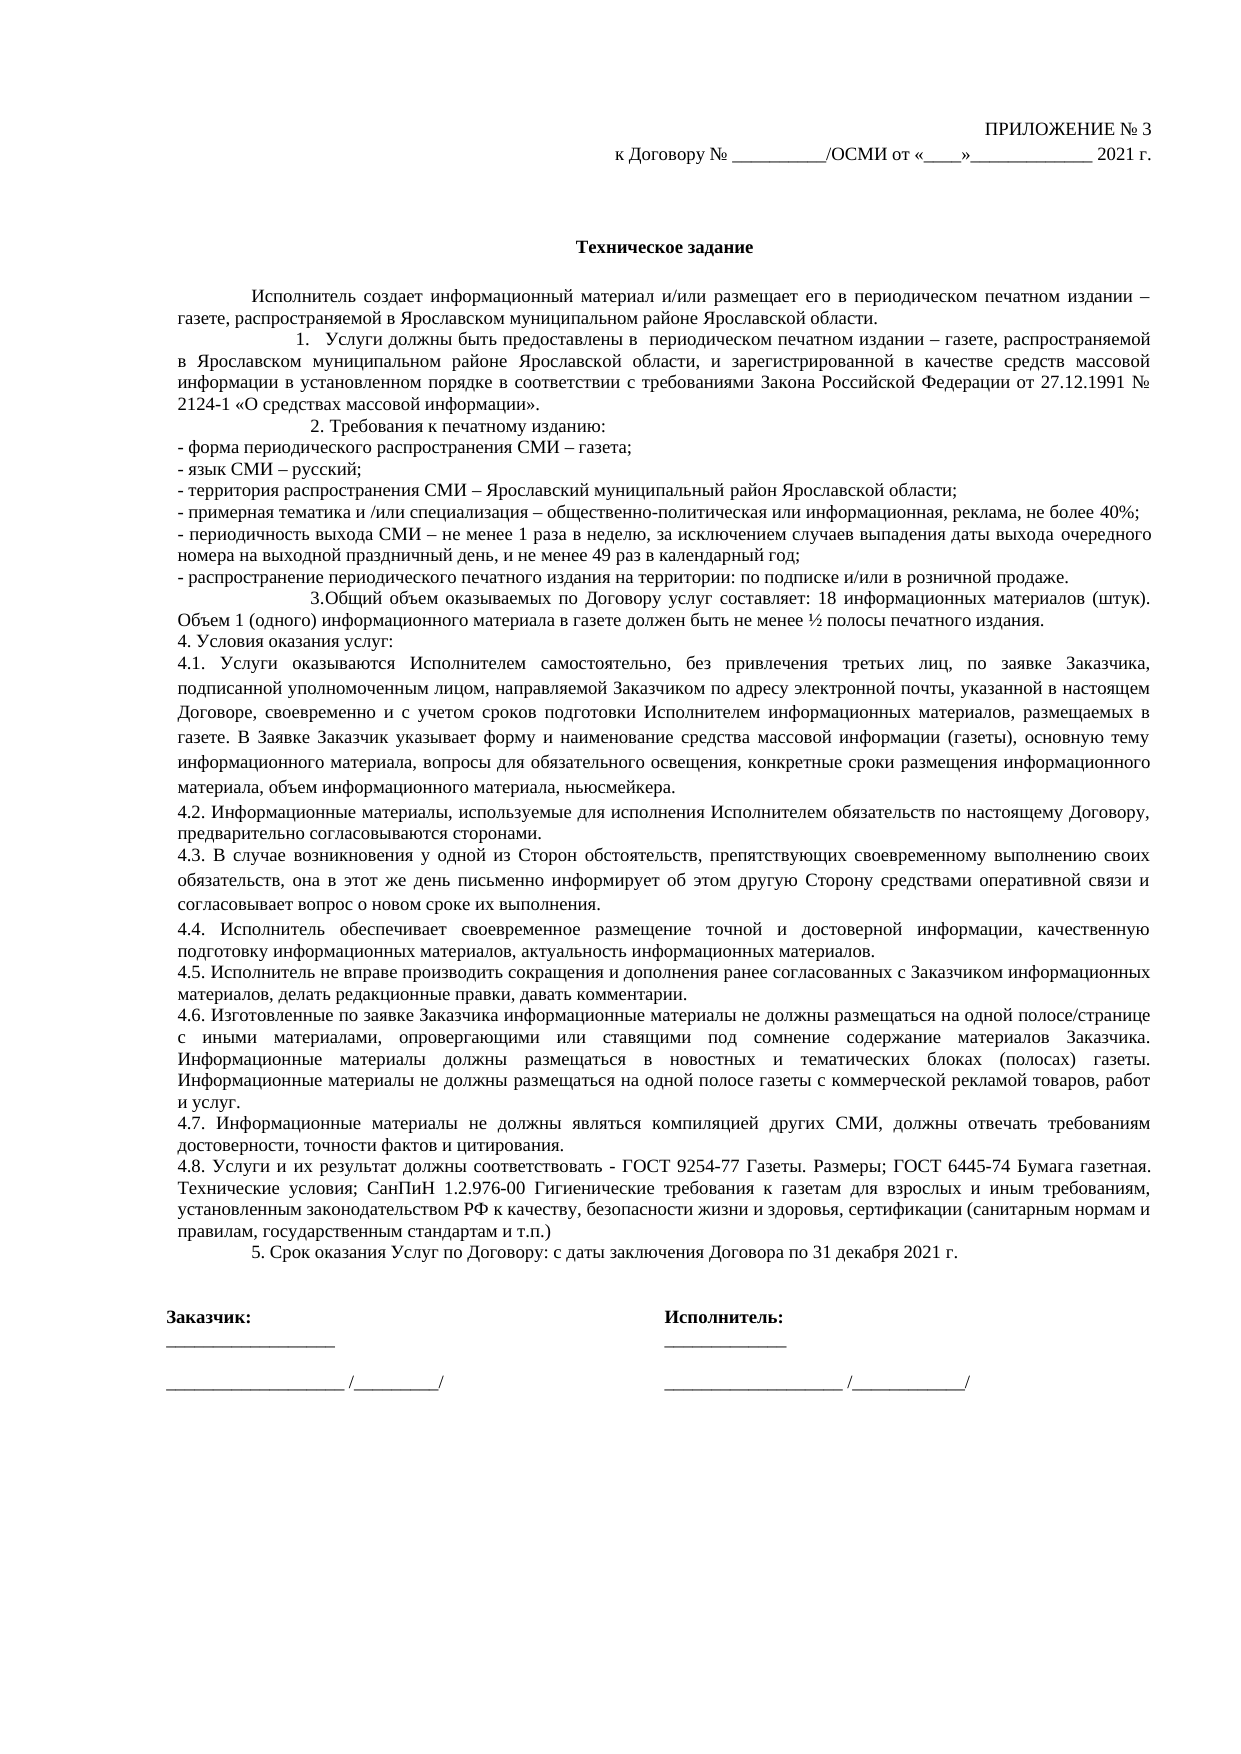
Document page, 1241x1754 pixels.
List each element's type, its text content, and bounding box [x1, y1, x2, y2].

text Техническое задание [177, 236, 1152, 257]
list - территория распространения СМИ – Ярославский муниципальный район Ярославской области; [177, 479, 1152, 501]
text 4.5. Исполнитель не вправе производить сокращения и дополнения ранее согласованных с Заказчиком информационных материалов, делать редакционные правки, давать комментарии. [177, 961, 1152, 1004]
list - периодичность выхода СМИ – не менее 1 раза в неделю, за исключением случаев выпадения даты выхода очередного номера на выходной праздничный день, и не менее 49 раз в календарный год; [177, 522, 1152, 566]
list - форма периодического распространения СМИ – газета; [177, 436, 1152, 458]
list - язык СМИ – русский; [177, 458, 1152, 479]
text 4.4. Исполнитель обеспечивает своевременное размещение точной и достоверной информации, качественную подготовку информационных материалов, актуальность информационных материалов. [177, 918, 1152, 961]
table_header Исполнитель: _____________ ___________________ /____________/ [664, 1306, 1152, 1414]
text - примерная тематика и /или специализация – общественно-политическая или информационная, реклама, не более 40%; [177, 501, 1152, 522]
text 4.8. Услуги и их результат должны соответствовать - ГОСТ 9254-77 Газеты. Размеры; ГОСТ 6445-74 Бумага газетная. Технические условия; СанПиН 1.2.976-00 Гигиенические требования к газетам для взрослых и иным требованиям, установленным законодательством РФ к качеству, безопасности жизни и здоровья, сертификации (санитарным нормам и правилам, государственным стандартам и т.п.) [177, 1155, 1152, 1241]
list - распространение периодического печатного издания на территории: по подписке и/или в розничной продаже. [177, 566, 1152, 587]
list Услуги должны быть предоставлены в периодическом печатном издании – газете, распространяемой в Ярославском муниципальном районе Ярославской области, и зарегистрированной в качестве средств массовой информации в установленном порядке в соответствии с требованиями Закона Российской Федерации от 27.12.1991 № 2124-1 «О средствах массовой информации». [177, 328, 1152, 414]
text 5. Срок оказания Услуг по Договору: с даты заключения Договора по 31 декабря 2021 г. [177, 1241, 1152, 1263]
text 4.6. Изготовленные по заявке Заказчика информационные материалы не должны размещаться на одной полосе/странице с иными материалами, опровергающими или ставящими под сомнение содержание материалов Заказчика. Информационные материалы должны размещаться в новостных и тематических блоках (полосах) газеты. Информационные материалы не должны размещаться на одной полосе газеты с коммерческой рекламой товаров, работ и услуг. [177, 1004, 1152, 1112]
list Требования к печатному изданию: [177, 414, 1152, 436]
text 4.7. Информационные материалы не должны являться компиляцией других СМИ, должны отвечать требованиям достоверности, точности фактов и цитирования. [177, 1112, 1152, 1155]
text 4.1. Услуги оказываются Исполнителем самостоятельно, без привлечения третьих лиц, по заявке Заказчика, подписанной уполномоченным лицом, направляемой Заказчиком по адресу электронной почты, указанной в настоящем Договоре, своевременно и с учетом сроков подготовки Исполнителем информационных материалов, размещаемых в газете. В Заявке Заказчик указывает форму и наименование средства массовой информации (газеты), основную тему информационного материала, вопросы для обязательного освещения, конкретные сроки размещения информационного материала, объем информационного материала, ньюсмейкера. [177, 652, 1152, 797]
text ПРИЛОЖЕНИЕ № 3 [177, 118, 1152, 140]
table_header Заказчик: __________________ ___________________ /_________/ [166, 1306, 664, 1414]
list 4. Условия оказания услуг: [177, 630, 1152, 652]
list Общий объем оказываемых по Договору услуг составляет: 18 информационных материалов (штук). Объем 1 (одного) информационного материала в газете должен быть не менее ½ полосы печатного издания. [177, 587, 1152, 630]
text 4.3. В случае возникновения у одной из Сторон обстоятельств, препятствующих своевременному выполнению своих обязательств, она в этот же день письменно информирует об этом другую Сторону средствами оперативной связи и согласовывает вопрос о новом сроке их выполнения. [177, 844, 1152, 915]
text 4.2. Информационные материалы, используемые для исполнения Исполнителем обязательств по настоящему Договору, предварительно согласовываются сторонами. [177, 801, 1152, 844]
text к Договору № __________/ОСМИ от «____»_____________ 2021 г. [177, 143, 1152, 164]
text Исполнитель создает информационный материал и/или размещает его в периодическом печатном издании – газете, распространяемой в Ярославском муниципальном районе Ярославской области. [177, 285, 1152, 328]
